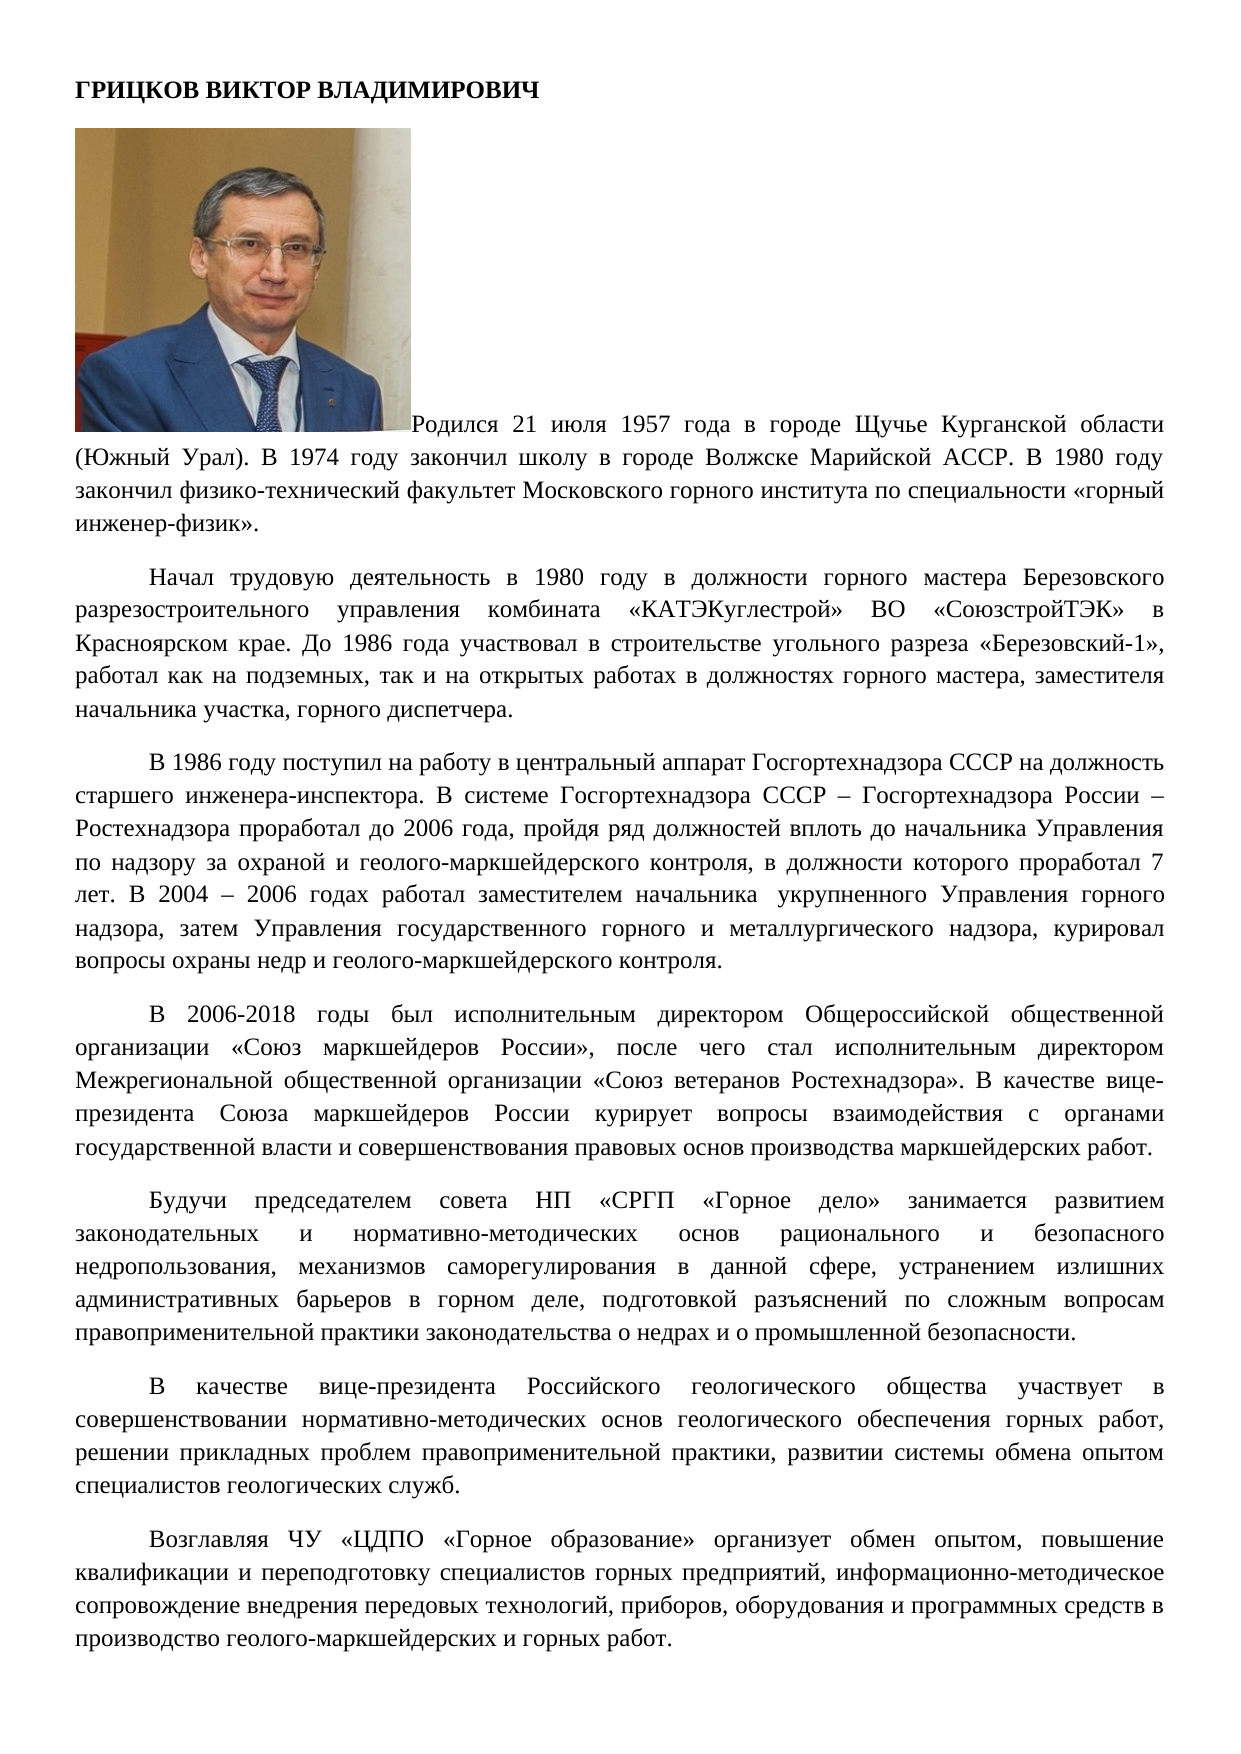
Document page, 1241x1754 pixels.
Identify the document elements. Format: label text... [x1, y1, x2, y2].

text В 2006-2018 годы был исполнительным директором Общероссийской общественной организации «Союз маркшейдеров России», после чего стал исполнительным директором Межрегиональной общественной организации «Союз ветеранов Ростехнадзора». В качестве вице-президента Союза маркшейдеров России курирует вопросы взаимодействия с органами государственной власти и совершенствования правовых основ производства маркшейдерских работ. [75, 999, 1165, 1160]
picture [75, 128, 411, 432]
text Родился 21 июля 1957 года в городе Щучье Курганской области (Южный Урал). В 1974 году закончил школу в городе Волжске Марийской АССР. В 1980 году закончил физико-технический факультет Московского горного института по специальности «горный инженер-физик». [75, 129, 1165, 536]
text Начал трудовую деятельность в 1980 году в должности горного мастера Березовского разрезостроительного управления комбината «КАТЭКуглестрой» ВО «СоюзстройТЭК» в Красноярском крае. До 1986 года участвовал в строительстве угольного разреза «Березовский-1», работал как на подземных, так и на открытых работах в должностях горного мастера, заместителя начальника участка, горного диспетчера. [75, 562, 1165, 722]
text Возглавляя ЧУ «ЦДПО «Горное образование» организует обмен опытом, повышение квалификации и переподготовку специалистов горных предприятий, информационно-методическое сопровождение внедрения передовых технологий, приборов, оборудования и программных средств в производство геолого-маркшейдерских и горных работ. [75, 1524, 1165, 1652]
text Будучи председателем совета НП «СРГП «Горное дело» занимается развитием законодательных и нормативно-методических основ рационального и безопасного недропользования, механизмов саморегулирования в данной сфере, устранением излишних административных барьеров в горном деле, подготовкой разъяснений по сложным вопросам правоприменительной практики законодательства о недрах и о промышленной безопасности. [75, 1185, 1165, 1346]
text В качестве вице-президента Российского геологического общества участвует в совершенствовании нормативно-методических основ геологического обеспечения горных работ, решении прикладных проблем правоприменительной практики, развитии системы обмена опытом специалистов геологических служб. [75, 1371, 1165, 1499]
text ГРИЦКОВ ВИКТОР ВЛАДИМИРОВИЧ [75, 75, 1165, 104]
text В 1986 году поступил на работу в центральный аппарат Госгортехнадзора СССР на должность старшего инженера-инспектора. В системе Госгортехнадзора СССР – Госгортехнадзора России – Ростехнадзора проработал до 2006 года, пройдя ряд должностей вплоть до начальника Управления по надзору за охраной и геолого-маркшейдерского контроля, в должности которого проработал 7 лет. В 2004 – 2006 годах работал заместителем начальника укрупненного Управления горного надзора, затем Управления государственного горного и металлургического надзора, курировал вопросы охраны недр и геолого-маркшейдерского контроля. [75, 747, 1165, 974]
